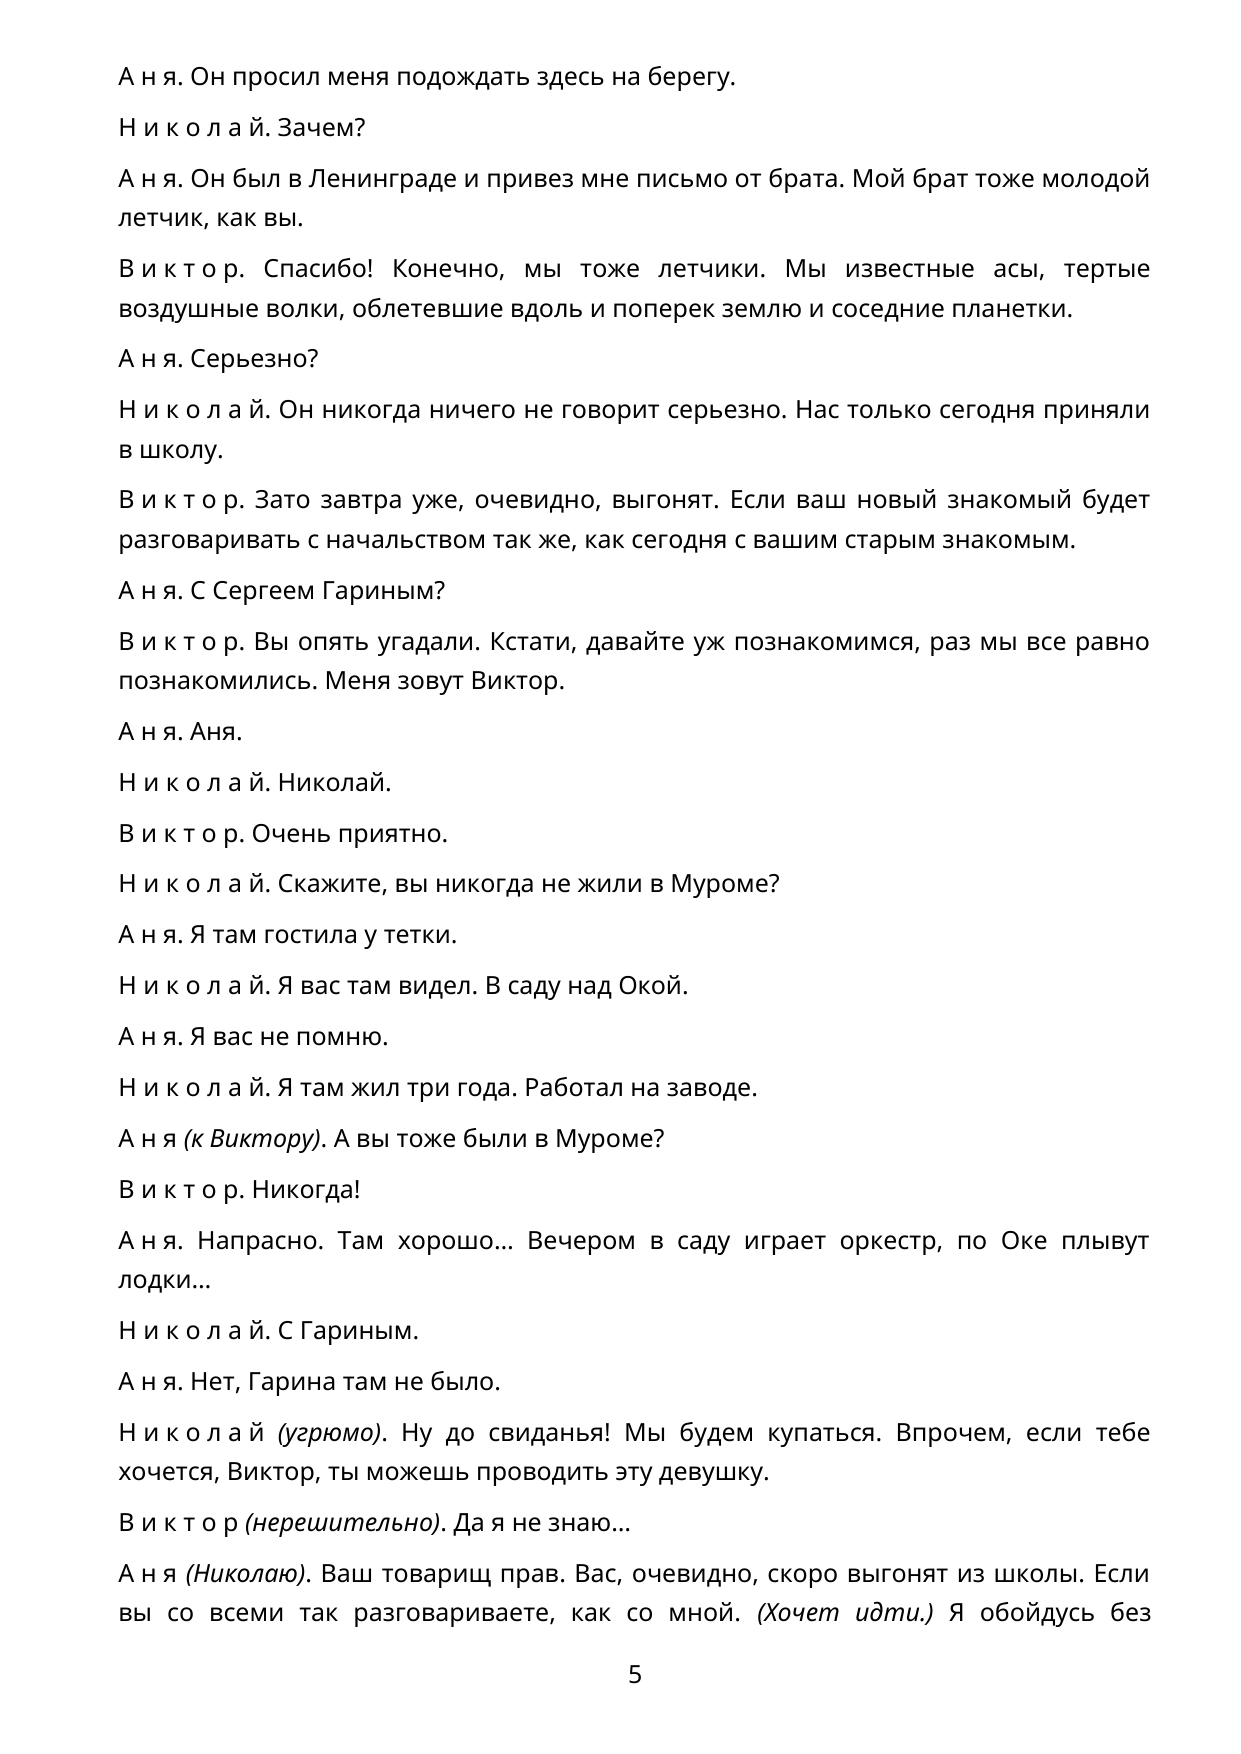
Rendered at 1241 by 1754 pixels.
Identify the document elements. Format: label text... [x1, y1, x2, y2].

text В и к т о р (нерешительно). Да я не знаю… [118, 1505, 1152, 1539]
text Н и к о л а й. Я вас там видел. В саду над Окой. [118, 968, 1152, 1002]
text Н и к о л а й. Я там жил три года. Работал на заводе. [118, 1070, 1152, 1104]
text А н я. Аня. [118, 713, 1152, 747]
text А н я. Напрасно. Там хорошо… Вечером в саду играет оркестр, по Оке плывут лодки… [118, 1223, 1152, 1296]
text В и к т о р. Очень приятно. [118, 815, 1152, 849]
text В и к т о р. Вы опять угадали. Кстати, давайте уж познакомимся, раз мы все равно познакомились. Меня зовут Виктор. [118, 623, 1152, 696]
text А н я. С Сергеем Гариным? [118, 572, 1152, 606]
text Н и к о л а й. Скажите, вы никогда не жили в Муроме? [118, 866, 1152, 900]
text В и к т о р. Спасибо! Конечно, мы тоже летчики. Мы известные асы, тертые воздушные волки, облетевшие вдоль и поперек землю и соседние планетки. [118, 251, 1152, 324]
text В и к т о р. Никогда! [118, 1172, 1152, 1206]
text Н и к о л а й. Зачем? [118, 110, 1152, 144]
text А н я. Он был в Ленинграде и привез мне письмо от брата. Мой брат тоже молодой летчик, как вы. [118, 161, 1152, 234]
text А н я. Я там гостила у тетки. [118, 917, 1152, 951]
text А н я. Он просил меня подождать здесь на берегу. [118, 59, 1152, 93]
text Н и к о л а й. Он никогда ничего не говорит серьезно. Нас только сегодня приняли в школу. [118, 392, 1152, 465]
text В и к т о р. Зато завтра уже, очевидно, выгонят. Если ваш новый знакомый будет разговаривать с начальством так же, как сегодня с вашим старым знакомым. [118, 482, 1152, 555]
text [118, 1556, 1152, 1629]
text А н я. Нет, Гарина там не было. [118, 1364, 1152, 1398]
text А н я (к Виктору). А вы тоже были в Муроме? [118, 1121, 1152, 1155]
text А н я. Серьезно? [118, 341, 1152, 375]
text Н и к о л а й (угрюмо). Ну до свиданья! Мы будем купаться. Впрочем, если тебе хочется, Виктор, ты можешь проводить эту девушку. [118, 1415, 1152, 1488]
text А н я. Я вас не помню. [118, 1019, 1152, 1053]
text Н и к о л а й. С Гариным. [118, 1313, 1152, 1347]
text Н и к о л а й. Николай. [118, 764, 1152, 798]
